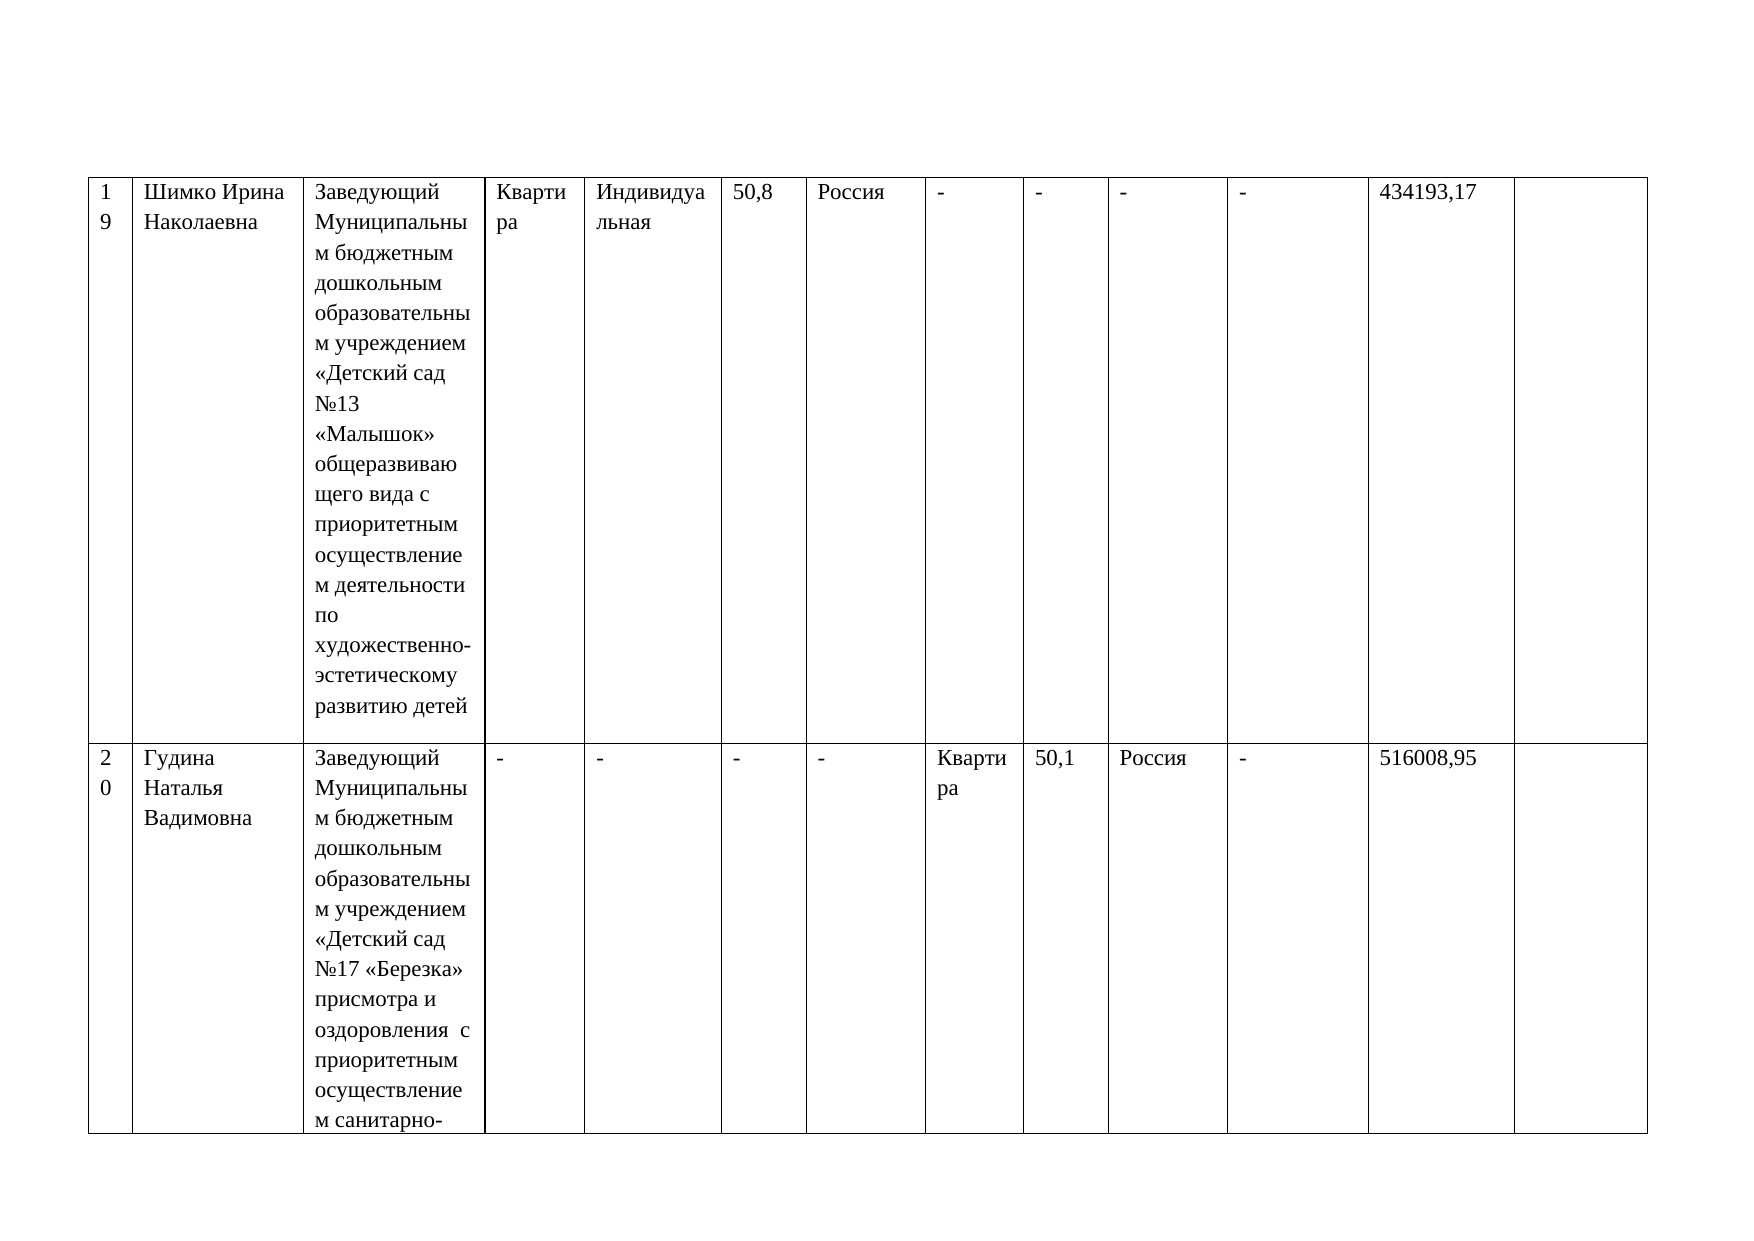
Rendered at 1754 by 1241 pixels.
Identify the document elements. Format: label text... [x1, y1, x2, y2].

table_cell 19 [89, 178, 132, 743]
table_cell Шимко Ирина Наколаевна [133, 178, 303, 743]
table_cell [1515, 744, 1647, 1133]
table_cell [1515, 178, 1647, 743]
table_cell - [926, 178, 1023, 743]
table_cell - [1024, 178, 1108, 743]
table_cell 50,1 [1024, 744, 1108, 1133]
table_cell 516008,95 [1369, 744, 1514, 1133]
table_cell - [1109, 178, 1227, 743]
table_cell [304, 744, 484, 1133]
table_cell Квартира [486, 178, 584, 743]
table_cell - [1228, 178, 1368, 743]
table_cell - [722, 744, 806, 1133]
table_cell Квартира [926, 744, 1023, 1133]
table_cell - [1228, 744, 1368, 1133]
table_cell Россия [807, 178, 925, 743]
table_cell 20 [89, 744, 132, 1133]
table_cell - [585, 744, 721, 1133]
table_cell - [486, 744, 584, 1133]
table_cell Индивидуальная [585, 178, 721, 743]
table_cell 50,8 [722, 178, 806, 743]
table_cell 434193,17 [1369, 178, 1514, 743]
table_cell Заведующий Муниципальным бюджетным дошкольным образовательным учреждением «Детский сад №13 «Малышок» общеразвивающего вида с приоритетным осуществлением деятельности по художественно-эстетическому развитию детей [304, 178, 484, 743]
table_cell - [807, 744, 925, 1133]
table_cell Россия [1109, 744, 1227, 1133]
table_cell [133, 744, 303, 1133]
